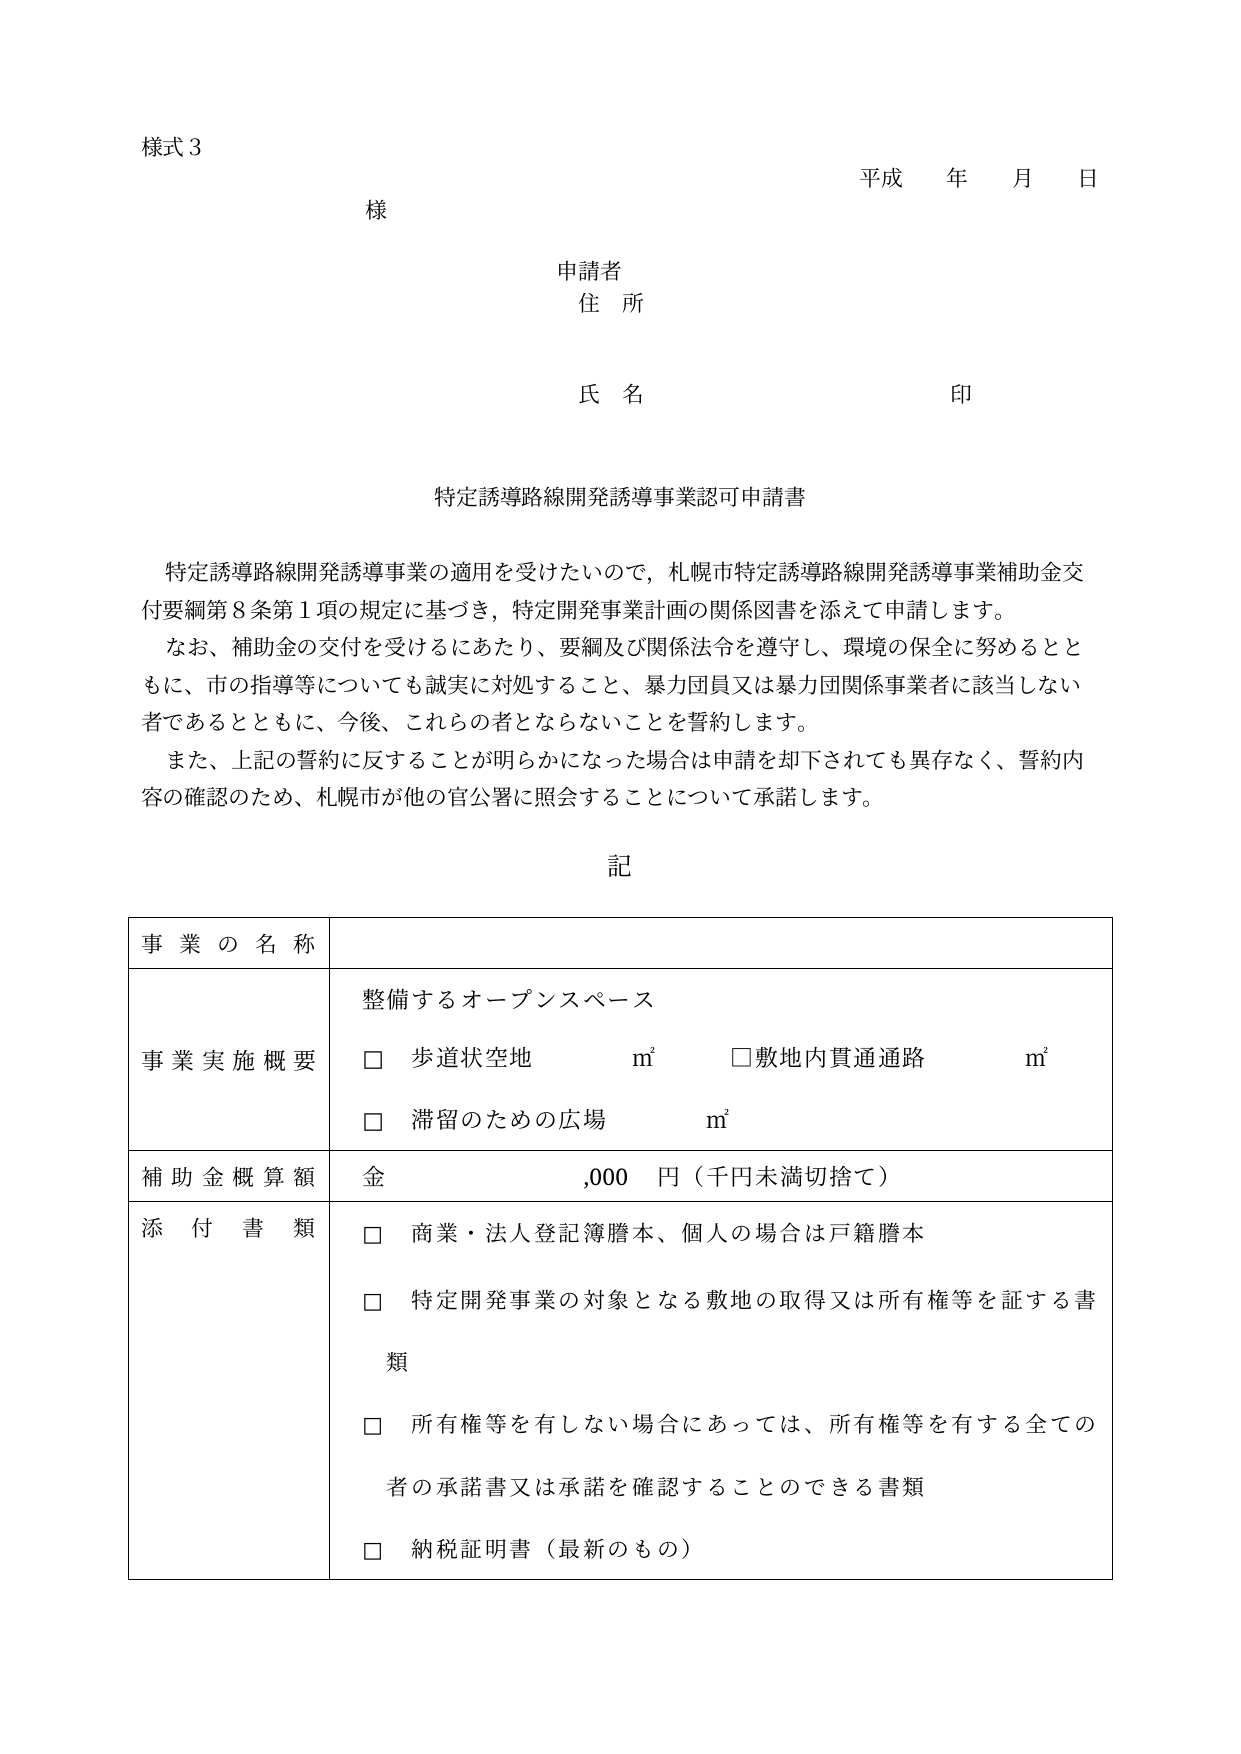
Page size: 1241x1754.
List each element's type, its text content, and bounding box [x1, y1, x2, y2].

text 申請者 [141, 254, 1099, 286]
table_cell 補助金概算額 [129, 1151, 329, 1201]
text 平成 年 月 日 [141, 162, 1099, 193]
text 記 [141, 847, 1099, 883]
table_header [330, 918, 1112, 968]
text また、上記の誓約に反することが明らかになった場合は申請を却下されても異存なく、誓約内容の確認のため、札幌市が他の官公署に照会することについて承諾します。 [141, 738, 1099, 813]
text 特定誘導路線開発誘導事業認可申請書 [141, 476, 1099, 513]
table_cell 金 ,000円（千円未満切捨て） [330, 1151, 1112, 1201]
table_cell 事業実施概要 [129, 969, 329, 1150]
table_cell 整備するオープンスペース □歩道状空地 ㎡ □敷地内貫通通路 ㎡ □滞留のための広場 ㎡ [330, 969, 1112, 1150]
text 様 [141, 193, 1099, 224]
text なお、補助金の交付を受けるにあたり、要綱及び関係法令を遵守し、環境の保全に努めるとともに、市の指導等についても誠実に対処すること、暴力団員又は暴力団関係事業者に該当しない者であるとともに、今後、これらの者とならないことを誓約します。 [141, 626, 1099, 738]
text 住 所 [141, 286, 1099, 317]
table_cell 添付書類 [129, 1202, 329, 1579]
text 特定誘導路線開発誘導事業の適用を受けたいので，補助金交付要綱第８条第１項の規定に基づき，特定開発事業計画の関係図書を添えて申請します。 [141, 551, 1099, 626]
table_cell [330, 1202, 1112, 1579]
text 氏 名 印 [141, 377, 1099, 408]
text 様式３ [141, 130, 1099, 162]
table_header 事業の名称 [129, 918, 329, 968]
